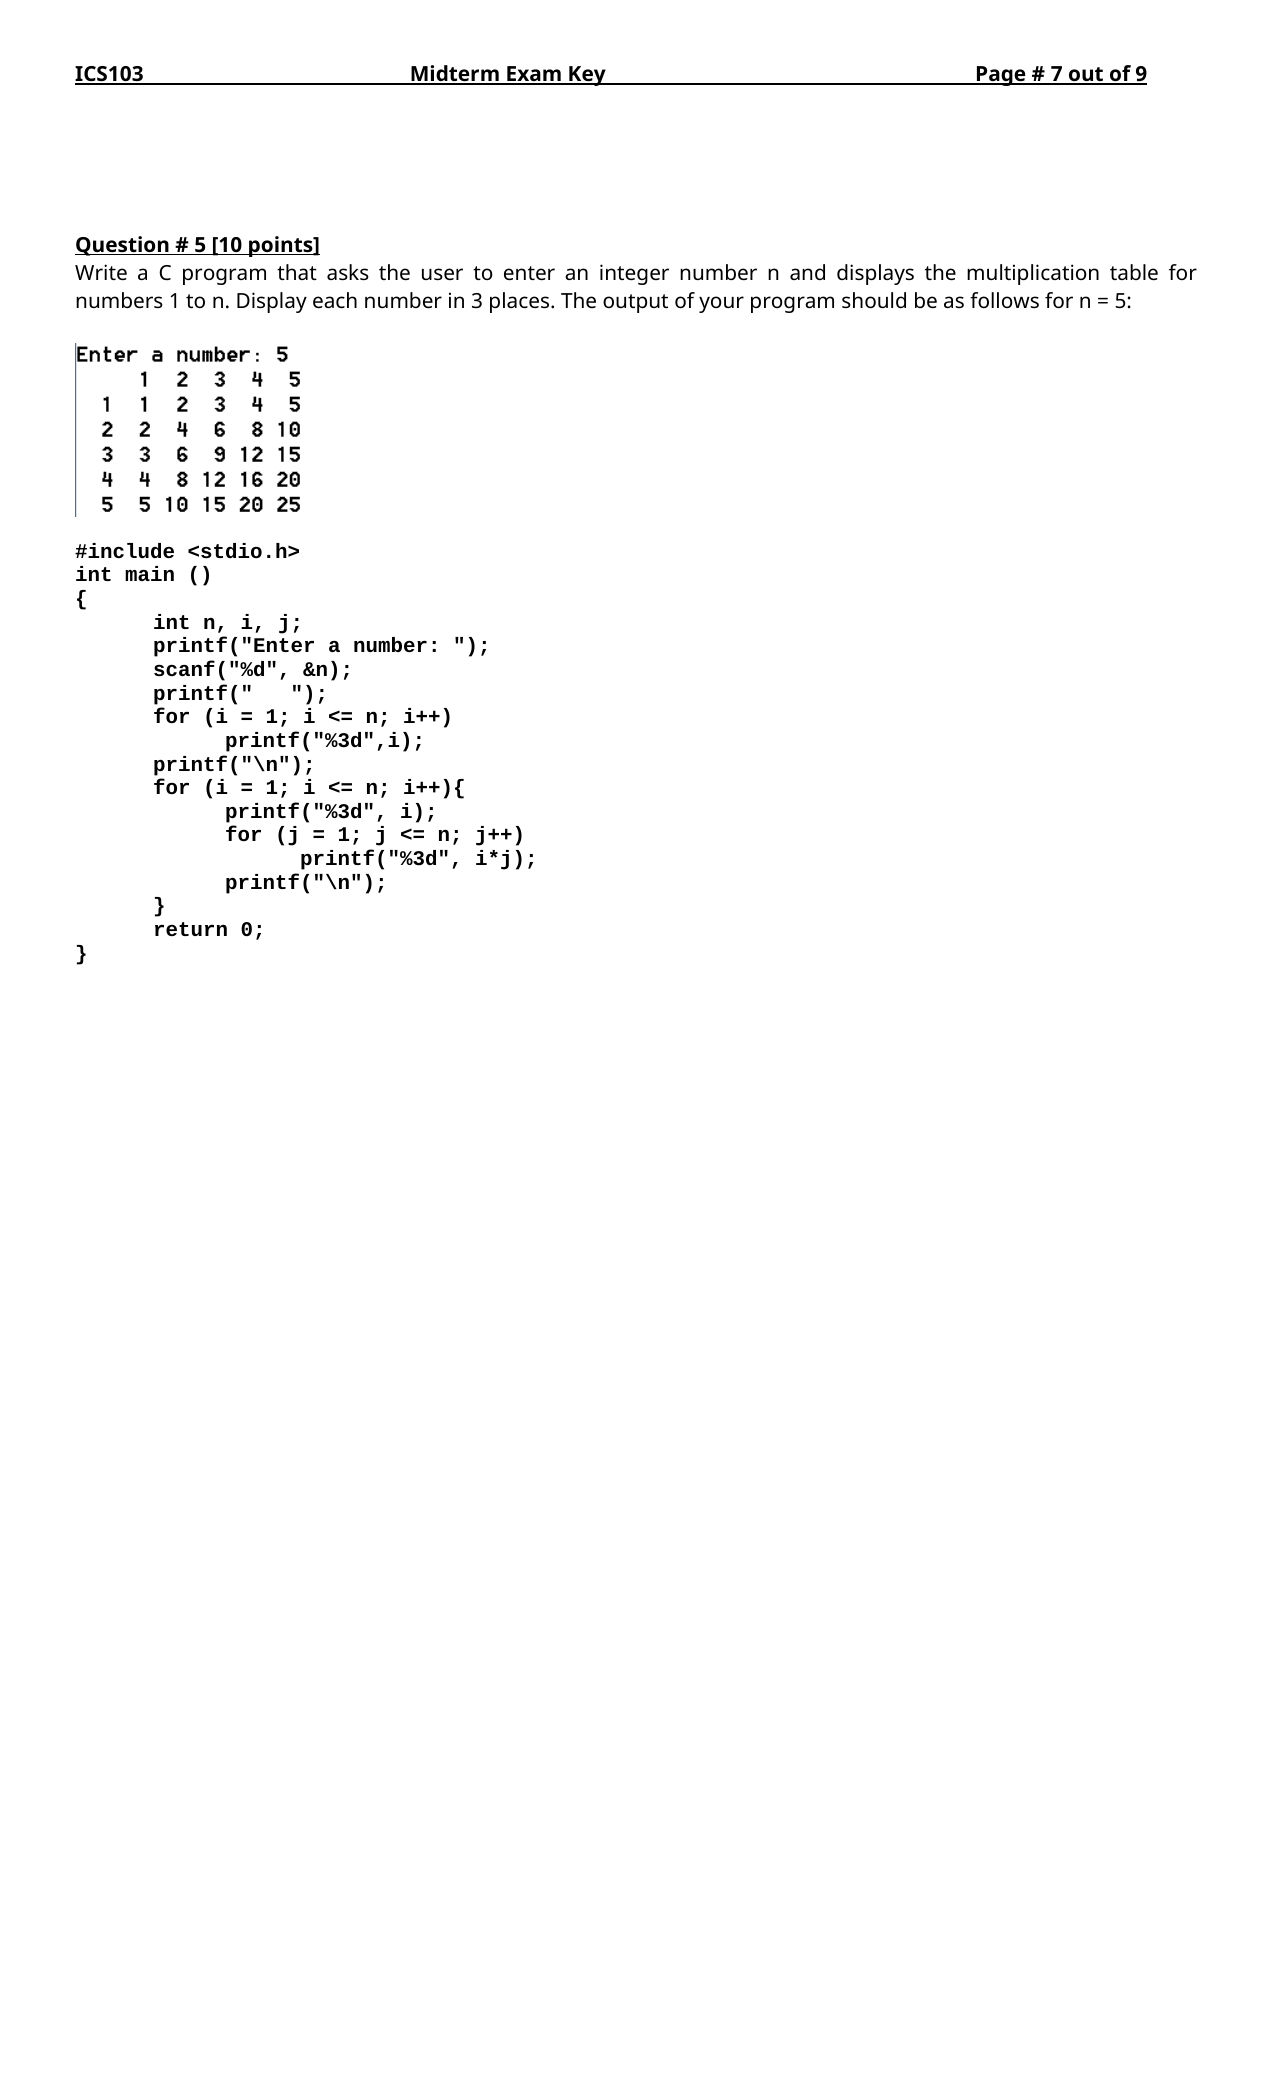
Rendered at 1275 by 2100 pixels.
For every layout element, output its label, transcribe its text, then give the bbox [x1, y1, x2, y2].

picture [75, 343, 320, 517]
text printf("\n"); [75, 872, 1200, 895]
text scanf("%d", &n); [75, 659, 1200, 683]
text for (i = 1; i <= n; i++) [75, 706, 1200, 730]
text printf("%3d",i); [75, 730, 1200, 753]
text for (j = 1; j <= n; j++) [75, 824, 1200, 848]
text } [75, 895, 1200, 919]
text #include <stdio.h> [75, 541, 1200, 564]
text Question # 5 [10 points] [75, 230, 1200, 258]
text Write a C program that asks the user to enter an integer number n and displays the multiplication table for numbers 1 to n. Display each number in 3 places. The output of your program should be as follows for n = 5: [75, 258, 1200, 315]
text printf(" "); [75, 683, 1200, 706]
text printf("%3d", i*j); [75, 848, 1200, 872]
text for (i = 1; i <= n; i++){ [75, 777, 1200, 801]
text printf("Enter a number: "); [75, 635, 1200, 659]
text } [75, 943, 1200, 966]
text int main () [75, 564, 1200, 588]
text printf("\n"); [75, 753, 1200, 777]
text printf("%3d", i); [75, 801, 1200, 824]
text { [75, 588, 1200, 612]
text return 0; [75, 919, 1200, 943]
text int n, i, j; [75, 612, 1200, 635]
